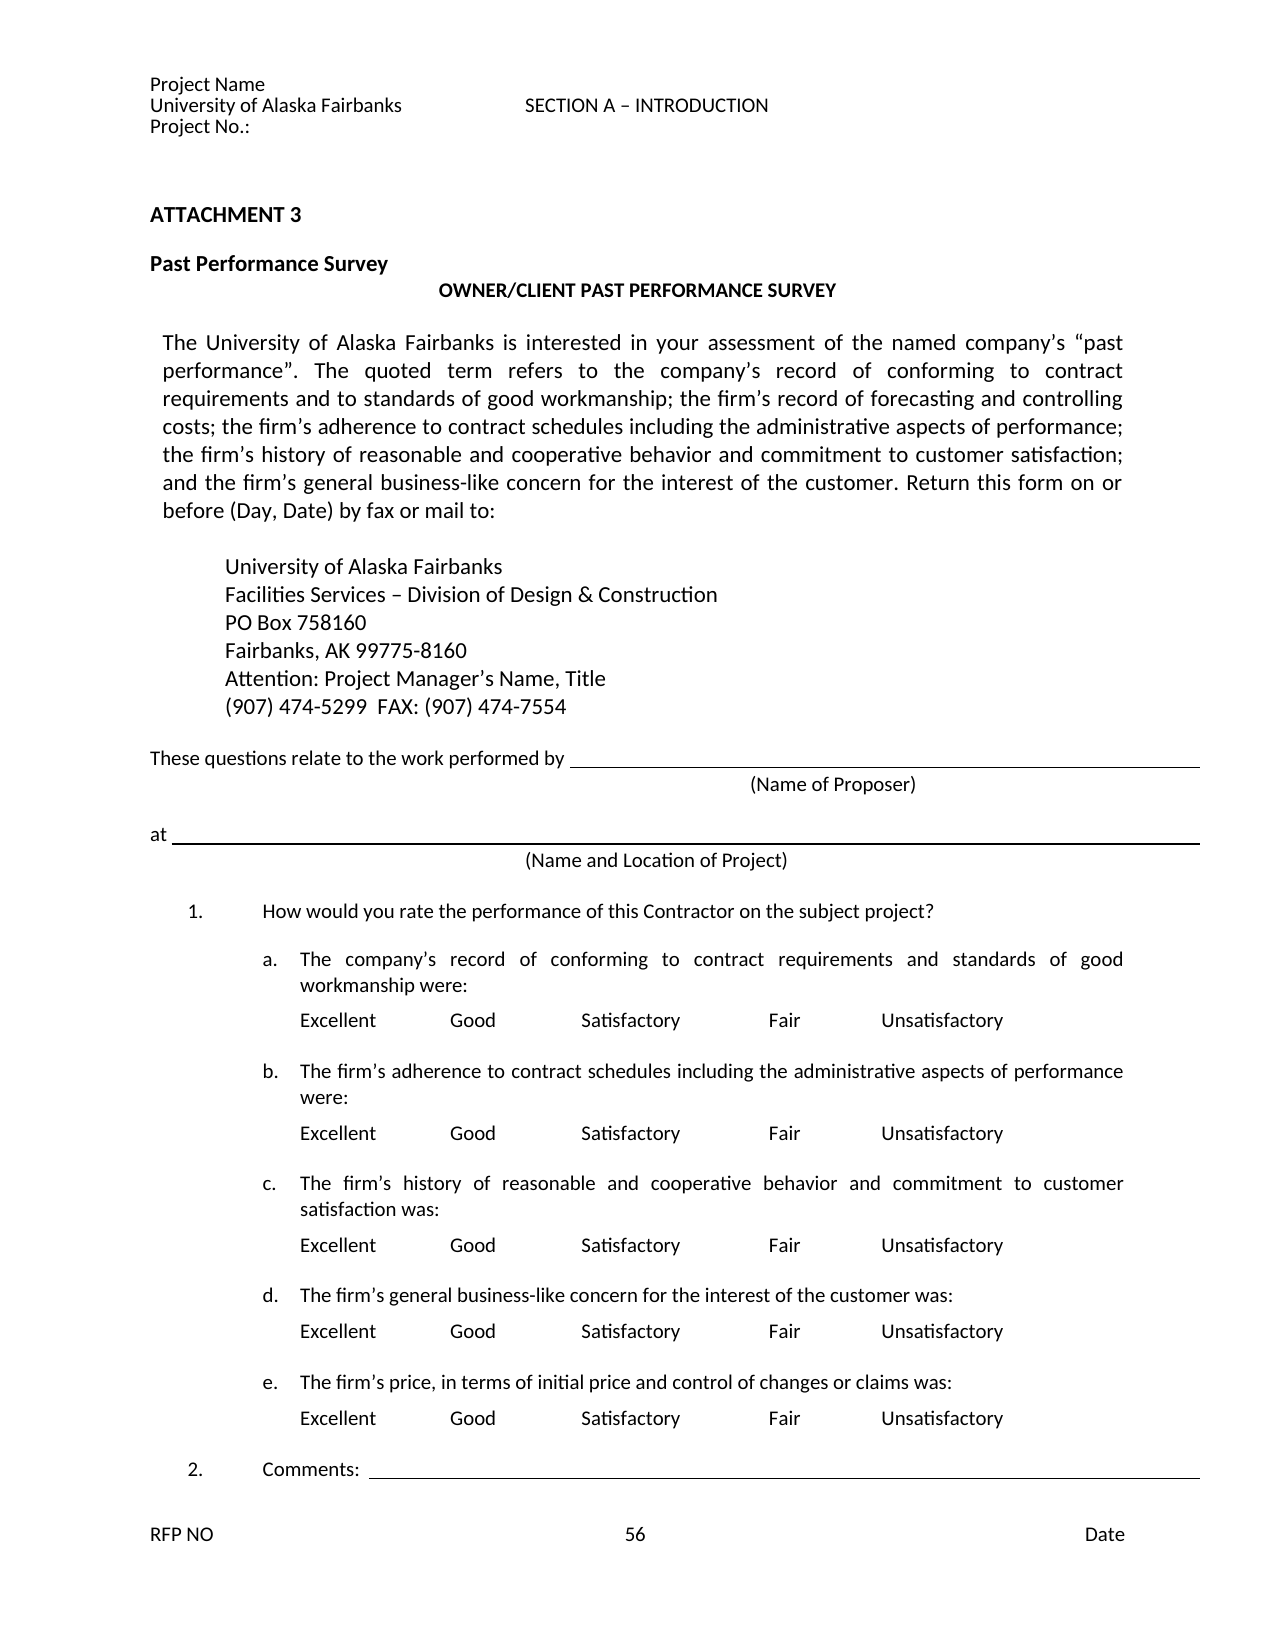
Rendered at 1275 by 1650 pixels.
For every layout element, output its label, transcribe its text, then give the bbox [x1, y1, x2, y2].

text OWNER/CLIENT PAST PERFORMANCE SURVEY [150, 277, 1125, 302]
list The firm’s price, in terms of initial price and control of changes or claims was: [262, 1369, 1125, 1395]
subtitle ATTACHMENT 3 [150, 200, 1125, 228]
list The firm’s adherence to contract schedules including the administrative aspects of performance were: [262, 1058, 1125, 1109]
text Excellent Good Satisfactory Fair Unsatisfactory [300, 1232, 1125, 1257]
text PO Box 758160 [162, 608, 1125, 636]
text (907) 474-5299 FAX: (907) 474-7554 [162, 692, 1125, 720]
text Fairbanks, AK 99775-8160 [162, 636, 1125, 664]
list The firm’s history of reasonable and cooperative behavior and commitment to customer satisfaction was: [262, 1171, 1125, 1221]
text Excellent Good Satisfactory Fair Unsatisfactory [300, 1008, 1125, 1033]
text The is interested in your assessment of the named company’s “past performance”. The quoted term refers to the company’s record of conforming to contract requirements and to standards of good workmanship; the firm’s record of forecasting and controlling costs; the firm’s adherence to contract schedules including the administrative aspects of performance; the firm’s history of reasonable and cooperative behavior and commitment to customer satisfaction; and the firm’s general business-like concern for the interest of the customer. Return this form on or before (Day, Date) by fax or mail to: [162, 328, 1125, 524]
text Excellent Good Satisfactory Fair Unsatisfactory [300, 1405, 1125, 1431]
list The firm’s general business-like concern for the interest of the customer was: [262, 1283, 1125, 1308]
text Excellent Good Satisfactory Fair Unsatisfactory [300, 1318, 1125, 1344]
text University of Alaska Fairbanks [162, 552, 1125, 580]
text (Name of Proposer) [150, 771, 1125, 796]
subtitle Past Performance Survey [150, 249, 1125, 277]
list Comments: [187, 1456, 1125, 1481]
text Attention: Project Manager’s Name, Title [162, 664, 1125, 692]
text These questions relate to the work performed by [150, 745, 1125, 771]
text Facilities Services – Division of Design & Construction [162, 580, 1125, 608]
list How would you rate the performance of this Contractor on the subject project? [187, 898, 1125, 923]
text (Name and Location of Project) [150, 847, 1125, 872]
text Excellent Good Satisfactory Fair Unsatisfactory [300, 1120, 1125, 1145]
text at [150, 822, 1125, 847]
list The company’s record of conforming to contract requirements and standards of good workmanship were: [262, 946, 1125, 997]
